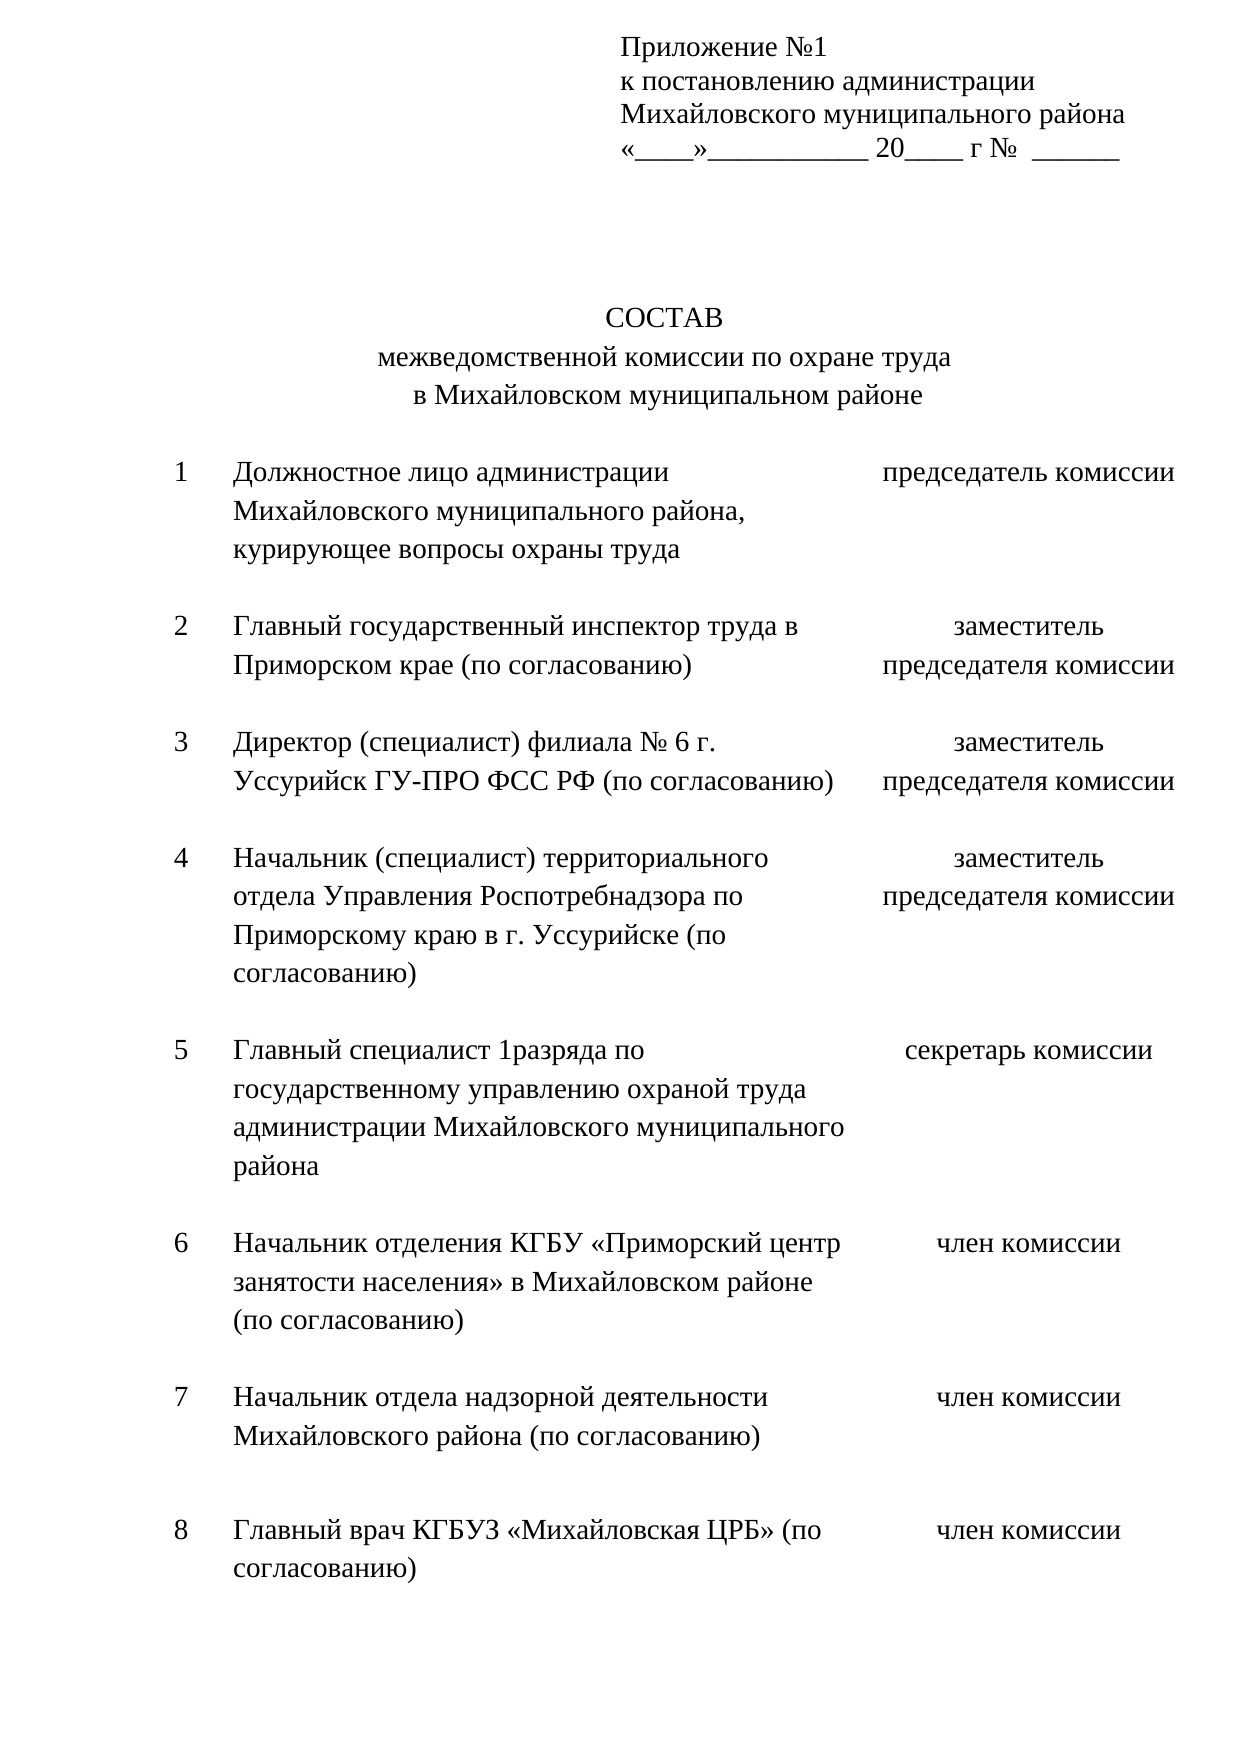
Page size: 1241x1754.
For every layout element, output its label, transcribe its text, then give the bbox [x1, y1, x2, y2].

text к постановлению администрации [177, 63, 1152, 97]
table_cell секретарь комиссии [856, 1033, 1201, 1225]
table_header 1 [163, 454, 222, 608]
table_cell Начальник отдела надзорной деятельности Михайловского района (по согласованию) [222, 1379, 856, 1512]
table_cell 7 [163, 1379, 222, 1512]
table_cell 5 [163, 1033, 222, 1225]
table_header Должностное лицо администрации Михайловского муниципального района, курирующее вопросы охраны труда [222, 454, 856, 608]
table_cell 3 [163, 724, 222, 840]
text СОСТАВ [177, 300, 1152, 334]
table_cell заместитель председателя комиссии [856, 609, 1201, 724]
table_cell Начальник отделения КГБУ «Приморский центр занятости населения» в Михайловском районе (по согласованию) [222, 1225, 856, 1379]
table_cell 8 [163, 1512, 222, 1628]
text в Михайловском муниципальном районе [177, 377, 1152, 411]
table_cell член комиссии [856, 1512, 1201, 1628]
text «____»___________ 20____ г № ______ [177, 130, 1152, 164]
table_cell заместитель председателя комиссии [856, 840, 1201, 1032]
table_cell Главный специалист 1разряда по государственному управлению охраной труда администрации Михайловского муниципального района [222, 1033, 856, 1225]
text Михайловского муниципального района [177, 97, 1152, 130]
table_cell 4 [163, 840, 222, 1032]
table_header председатель комиссии [856, 454, 1201, 608]
table_cell 2 [163, 609, 222, 724]
table_cell член комиссии [856, 1225, 1201, 1379]
table_cell Директор (специалист) филиала № . Уссурийск ГУ-ПРО ФСС РФ (по согласованию) [222, 724, 856, 840]
text межведомственной комиссии по охране труда [177, 339, 1152, 372]
table_cell член комиссии [856, 1379, 1201, 1512]
table_cell заместитель председателя комиссии [856, 724, 1201, 840]
table_cell Главный государственный инспектор труда в Приморском крае (по согласованию) [222, 609, 856, 724]
table_cell Главный врач КГБУЗ «Михайловская ЦРБ» (по согласованию) [222, 1512, 856, 1628]
table_cell Начальник (специалист) территориального отдела Управления Роспотребнадзора по Приморскому краю в г. Уссурийске (по согласованию) [222, 840, 856, 1032]
table_cell 6 [163, 1225, 222, 1379]
list Приложение №1 [177, 29, 1152, 63]
